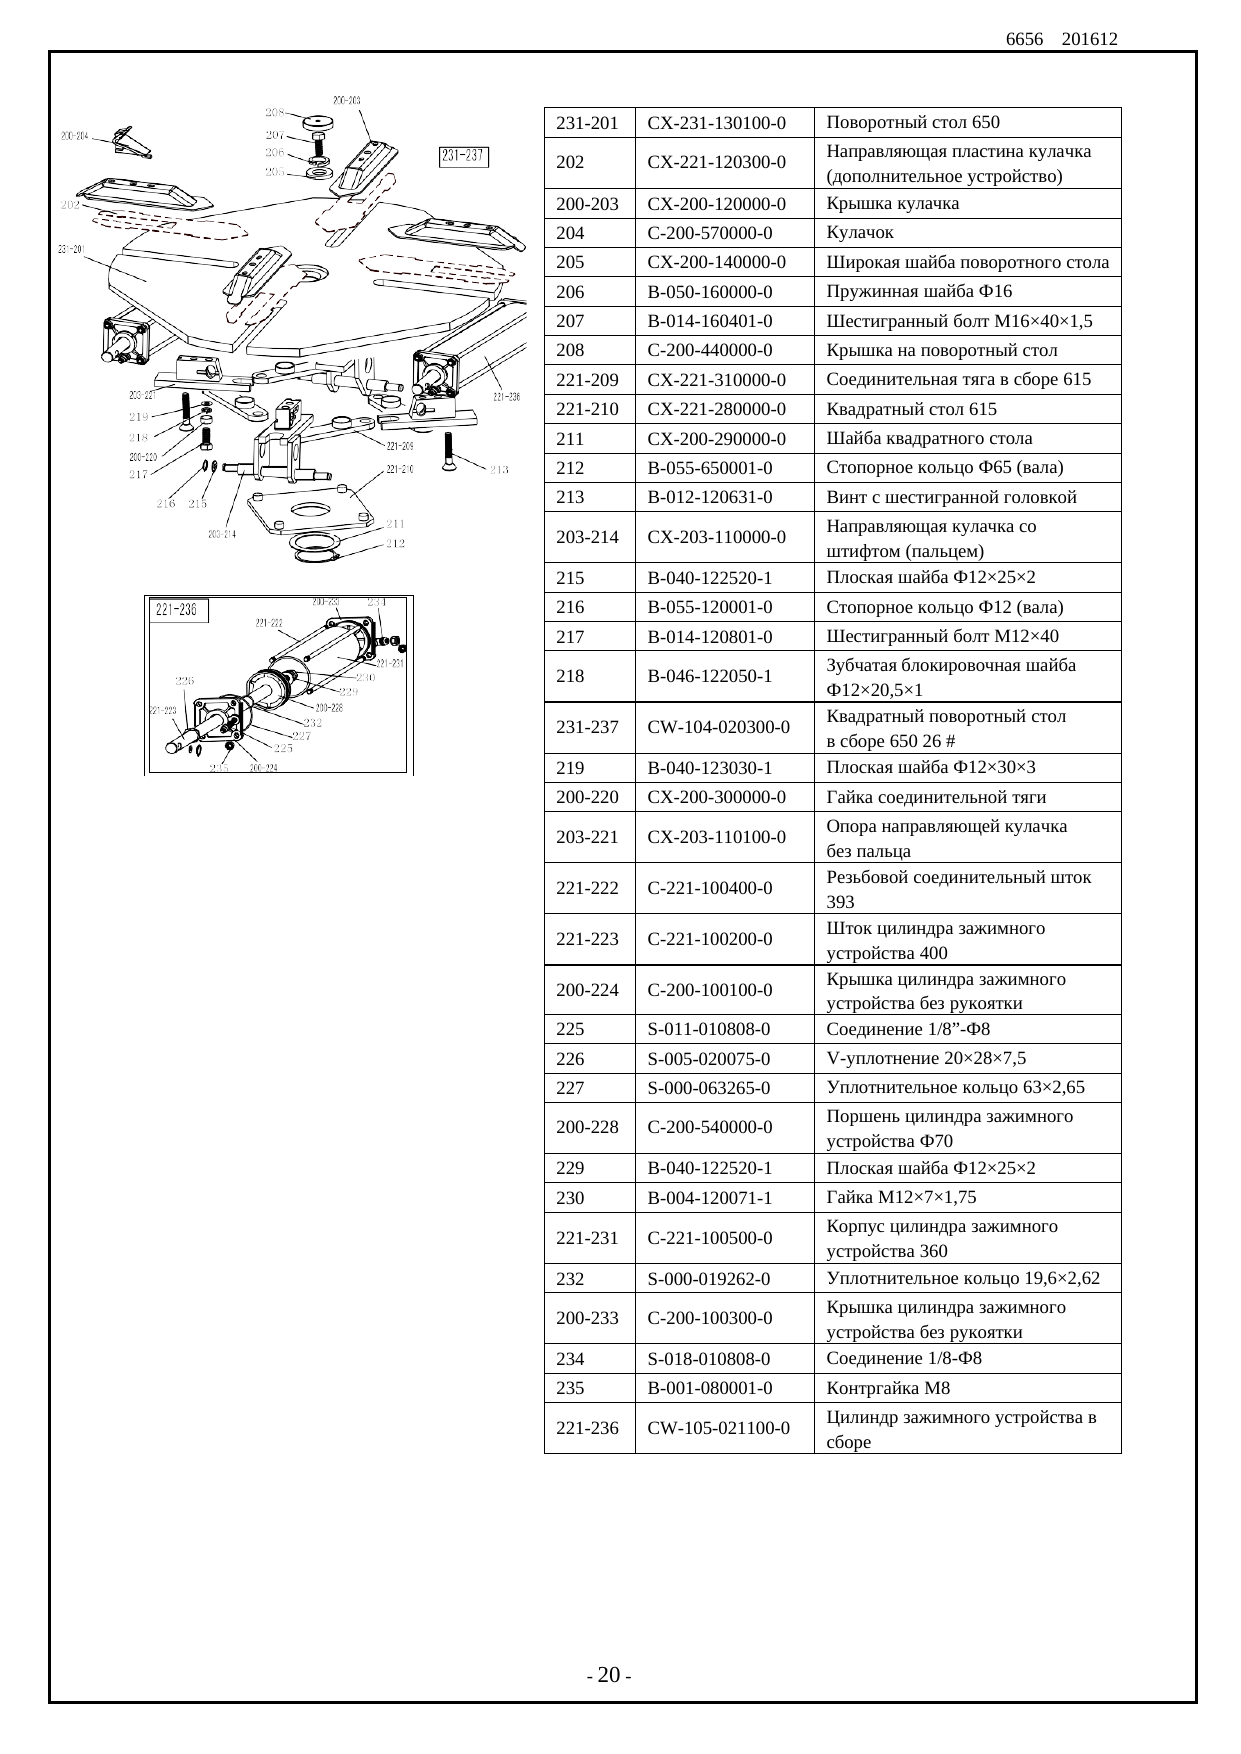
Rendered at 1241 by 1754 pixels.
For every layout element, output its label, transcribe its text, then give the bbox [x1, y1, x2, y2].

table_cell 232 [545, 1264, 635, 1292]
table_cell 218 [545, 651, 635, 701]
table_cell B-046-122050-1 [636, 651, 814, 701]
table_cell Соединительная тяга в сборе 615 [815, 365, 1121, 394]
table_cell 230 [545, 1183, 635, 1212]
table_cell B-014-160401-0 [636, 307, 814, 335]
table_cell B-004-120071-1 [636, 1183, 814, 1212]
table_cell 221-210 [545, 395, 635, 423]
table_cell B-001-080001-0 [636, 1374, 814, 1402]
table_cell 206 [545, 277, 635, 306]
table_header 231-201 [545, 108, 635, 137]
table_cell S-000-019262-0 [636, 1264, 814, 1292]
table_cell 204 [545, 219, 635, 247]
table_cell C-221-100400-0 [636, 863, 814, 913]
table_cell 200-220 [545, 783, 635, 811]
table_cell C-221-100200-0 [636, 914, 814, 964]
table_cell B-040-122520-1 [636, 563, 814, 592]
table_cell B-050-160000-0 [636, 277, 814, 306]
table_cell CX-200-140000-0 [636, 248, 814, 276]
table_cell 200-228 [545, 1103, 635, 1153]
table_cell 221-209 [545, 365, 635, 394]
table_cell Опора направляющей кулачка без пальца [815, 812, 1121, 862]
table_cell Соединение 1/8”-Ф8 [815, 1015, 1121, 1043]
table_cell C-200-100300-0 [636, 1293, 814, 1343]
table_cell 221-231 [545, 1213, 635, 1263]
table_cell CX-200-300000-0 [636, 783, 814, 811]
table_cell Пружинная шайба Ф16 [815, 277, 1121, 306]
table_cell Соединение 1/8-Ф8 [815, 1344, 1121, 1373]
table_cell Цилиндр зажимного устройства в сборе [815, 1403, 1121, 1453]
table_cell B-014-120801-0 [636, 622, 814, 650]
table_cell 221-236 [545, 1403, 635, 1453]
table_cell CX-203-110000-0 [636, 512, 814, 562]
table_cell B-055-650001-0 [636, 454, 814, 482]
table_cell Кулачок [815, 219, 1121, 247]
table_cell Крышка кулачка [815, 189, 1121, 217]
table_cell Поршень цилиндра зажимного устройства Ф70 [815, 1103, 1121, 1153]
table_cell S-011-010808-0 [636, 1015, 814, 1043]
table_cell C-200-100100-0 [636, 966, 814, 1014]
table_cell 234 [545, 1344, 635, 1373]
table_cell 231-237 [545, 703, 635, 752]
table_cell B-040-123030-1 [636, 754, 814, 782]
table_cell S-018-010808-0 [636, 1344, 814, 1373]
table_cell 216 [545, 593, 635, 621]
table_cell Шайба квадратного стола [815, 424, 1121, 452]
table_cell 207 [545, 307, 635, 335]
table_cell Гайка М12×7×1,75 [815, 1183, 1121, 1212]
table_cell Квадратный поворотный стол в сборе 650 26 # [815, 703, 1121, 752]
table_cell CX-203-110100-0 [636, 812, 814, 862]
table_cell Уплотнительное кольцо 63×2,65 [815, 1074, 1121, 1102]
table_cell S-005-020075-0 [636, 1044, 814, 1072]
table_cell CX-200-120000-0 [636, 189, 814, 217]
table_cell C-200-570000-0 [636, 219, 814, 247]
table_cell C-221-100500-0 [636, 1213, 814, 1263]
table_cell Контргайка М8 [815, 1374, 1121, 1402]
table_cell 217 [545, 622, 635, 650]
table_cell Шток цилиндра зажимного устройства 400 [815, 914, 1121, 964]
table_cell 203-221 [545, 812, 635, 862]
table_cell 235 [545, 1374, 635, 1402]
table_cell Направляющая кулачка со штифтом (пальцем) [815, 512, 1121, 562]
table_cell Плоская шайба Ф12×25×2 [815, 1154, 1121, 1182]
table_cell CX-221-280000-0 [636, 395, 814, 423]
table_cell 227 [545, 1074, 635, 1102]
table_cell 200-233 [545, 1293, 635, 1343]
table_cell 221-222 [545, 863, 635, 913]
picture [58, 96, 527, 563]
table_cell 215 [545, 563, 635, 592]
table_cell CX-200-290000-0 [636, 424, 814, 452]
table_cell 219 [545, 754, 635, 782]
table_cell C-200-540000-0 [636, 1103, 814, 1153]
table_cell 213 [545, 483, 635, 511]
table_cell Винт с шестигранной головкой [815, 483, 1121, 511]
table_cell Плоская шайба Ф12×25×2 [815, 563, 1121, 592]
table_cell Квадратный стол 615 [815, 395, 1121, 423]
table_cell 208 [545, 336, 635, 364]
table_cell 202 [545, 138, 635, 188]
table_header CX-231-130100-0 [636, 108, 814, 137]
table_cell 203-214 [545, 512, 635, 562]
table_cell Шестигранный болт М12×40 [815, 622, 1121, 650]
table_cell Резьбовой соединительный шток 393 [815, 863, 1121, 913]
table_cell Зубчатая блокировочная шайба Ф12×20,5×1 [815, 651, 1121, 701]
table_cell Крышка цилиндра зажимного устройства без рукоятки [815, 1293, 1121, 1343]
table_cell Широкая шайба поворотного стола [815, 248, 1121, 276]
table_header Поворотный стол 650 [815, 108, 1121, 137]
table_cell Крышка на поворотный стол [815, 336, 1121, 364]
table_cell 205 [545, 248, 635, 276]
table_cell Уплотнительное кольцо 19,6×2,62 [815, 1264, 1121, 1292]
table_cell 211 [545, 424, 635, 452]
table_cell Крышка цилиндра зажимного устройства без рукоятки [815, 966, 1121, 1014]
table_cell Плоская шайба Ф12×30×3 [815, 754, 1121, 782]
table_cell CW-104-020300-0 [636, 703, 814, 752]
table_cell Стопорное кольцо Ф12 (вала) [815, 593, 1121, 621]
table_cell 221-223 [545, 914, 635, 964]
table_cell Гайка соединительной тяги [815, 783, 1121, 811]
table_cell 212 [545, 454, 635, 482]
table_cell 229 [545, 1154, 635, 1182]
table_cell 226 [545, 1044, 635, 1072]
table_cell V-уплотнение 20×28×7,5 [815, 1044, 1121, 1072]
table_cell B-012-120631-0 [636, 483, 814, 511]
table_cell Направляющая пластина кулачка (дополнительное устройство) [815, 138, 1121, 188]
table_cell 225 [545, 1015, 635, 1043]
table_cell CX-221-120300-0 [636, 138, 814, 188]
table_cell B-040-122520-1 [636, 1154, 814, 1182]
table_cell Корпус цилиндра зажимного устройства 360 [815, 1213, 1121, 1263]
table_cell 200-224 [545, 966, 635, 1014]
table_cell Стопорное кольцо Ф65 (вала) [815, 454, 1121, 482]
table_cell C-200-440000-0 [636, 336, 814, 364]
table_cell 200-203 [545, 189, 635, 217]
table_cell Шестигранный болт М16×40×1,5 [815, 307, 1121, 335]
table_cell B-055-120001-0 [636, 593, 814, 621]
table_cell CW-105-021100-0 [636, 1403, 814, 1453]
picture [150, 598, 406, 772]
table_cell CX-221-310000-0 [636, 365, 814, 394]
table_cell S-000-063265-0 [636, 1074, 814, 1102]
